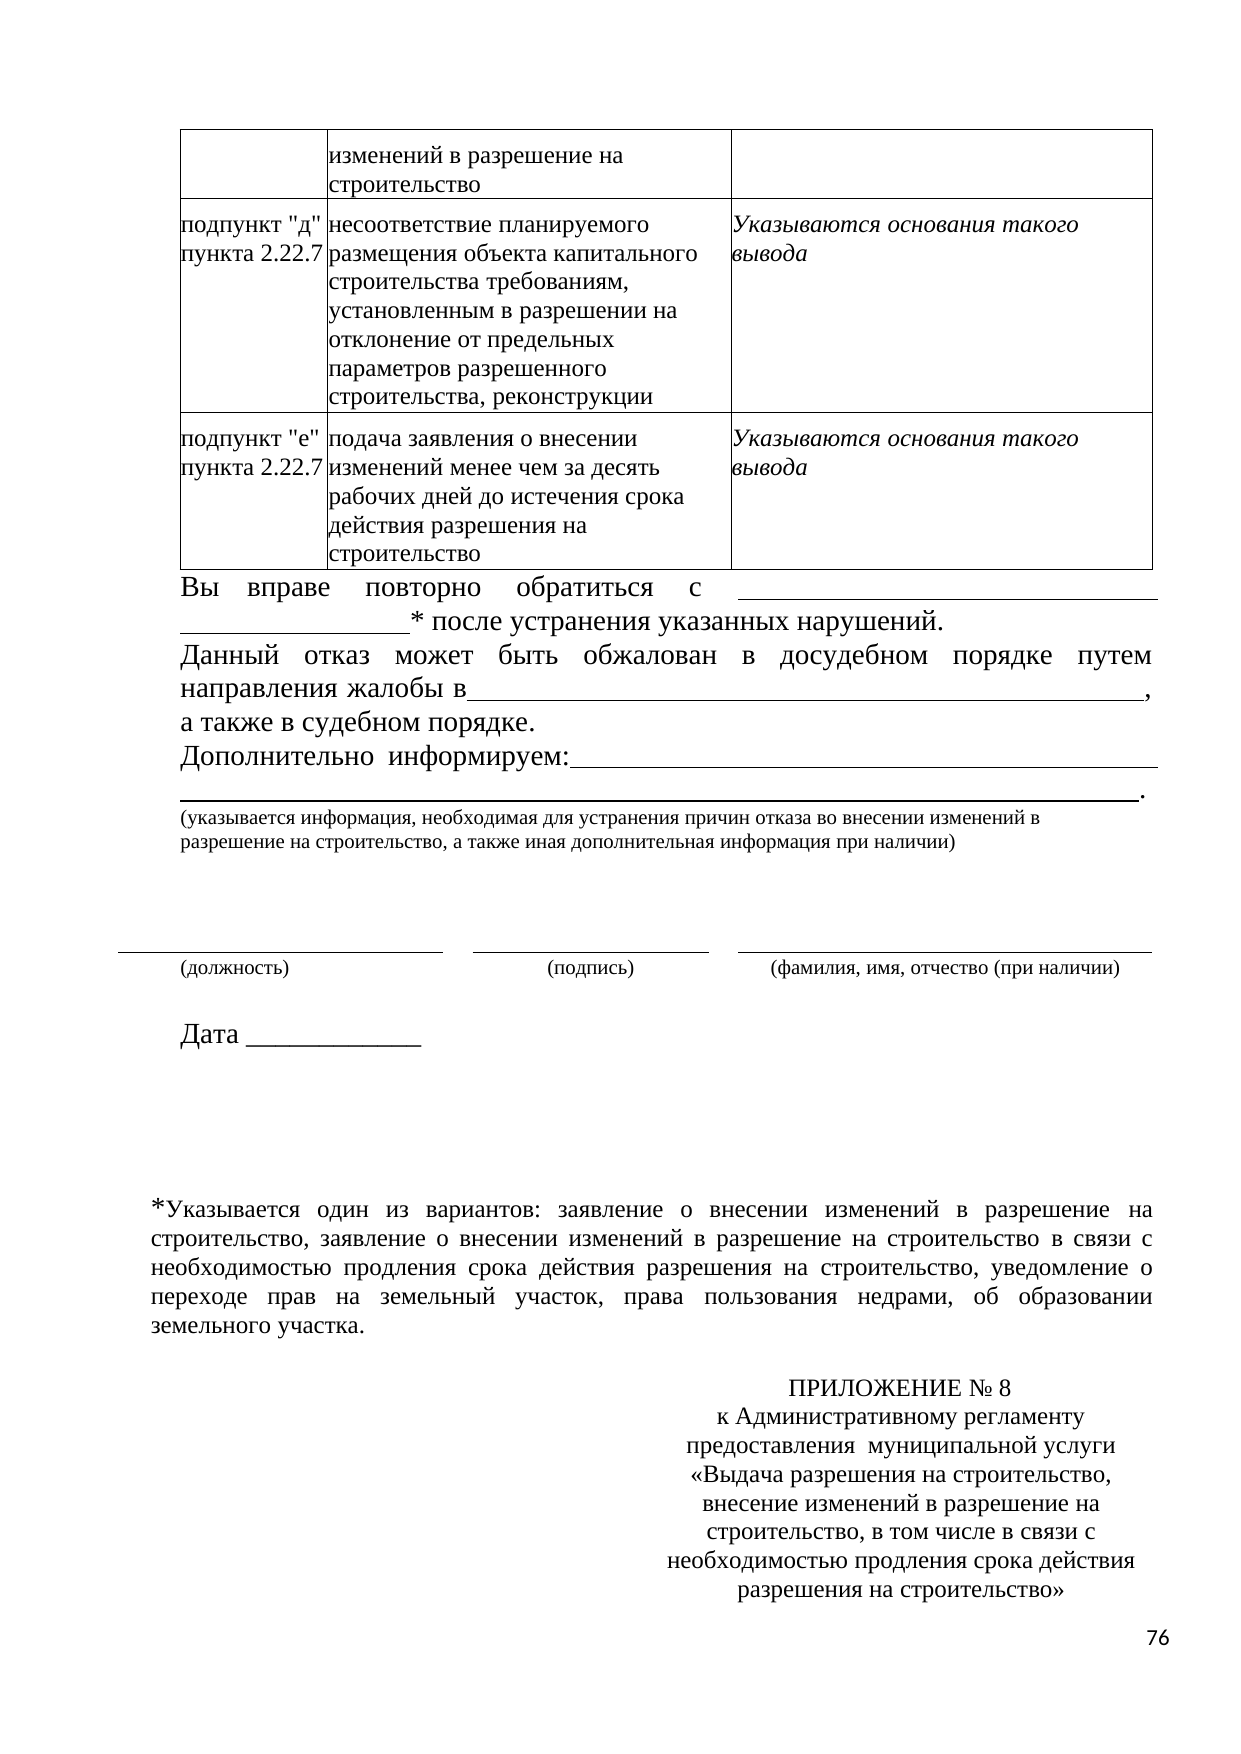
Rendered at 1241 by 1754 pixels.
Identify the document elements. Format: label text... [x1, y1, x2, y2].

text *Указывается один из вариантов: заявление о внесении изменений в разрешение на строительство, заявление о внесении изменений в разрешение на строительство в связи с необходимостью продления срока действия разрешения на строительство, уведомление о переходе прав на земельный участок, права пользования недрами, об образовании земельного участка. [151, 1190, 1153, 1338]
table_cell подпункт "д" пункта 2.22.7 [181, 199, 327, 412]
text * после устранения указанных нарушений. [180, 603, 1169, 637]
text Вы вправе повторно обратиться с [180, 570, 1169, 603]
table_cell несоответствие планируемого размещения объекта капитального строительства требованиям, установленным в разрешении на отклонение от предельных параметров разрешенного строительства, реконструкции [328, 199, 731, 412]
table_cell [732, 130, 1152, 198]
text (должность) (подпись) (фамилия, имя, отчество (при наличии) [180, 950, 1169, 979]
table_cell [328, 130, 731, 198]
text к Административному регламенту предоставления муниципальной услуги «Выдача разрешения на строительство, внесение изменений в разрешение на строительство, в том числе в связи с необходимостью продления срока действия разрешения на строительство» [653, 1401, 1149, 1603]
text Дата ____________ [180, 1016, 1169, 1049]
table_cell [181, 130, 327, 198]
table_cell подача заявления о внесении изменений менее чем за десять рабочих дней до истечения срока действия разрешения на строительство [328, 413, 731, 569]
table_cell Указываются основания такого вывода [732, 413, 1152, 569]
text Дополнительно информируем: [180, 738, 1169, 771]
text ПРИЛОЖЕНИЕ № 8 [653, 1373, 1146, 1401]
table_cell подпункт "е" пункта 2.22.7 [181, 413, 327, 569]
text Данный отказ может быть обжалован в досудебном порядке путем направления жалобы в , а также в судебном порядке. [180, 637, 1152, 738]
text . [180, 771, 1169, 805]
text (указывается информация, необходимая для устранения причин отказа во внесении изменений в разрешение на строительство, а также иная дополнительная информация при наличии) [180, 805, 1103, 853]
table_cell Указываются основания такого вывода [732, 199, 1152, 412]
